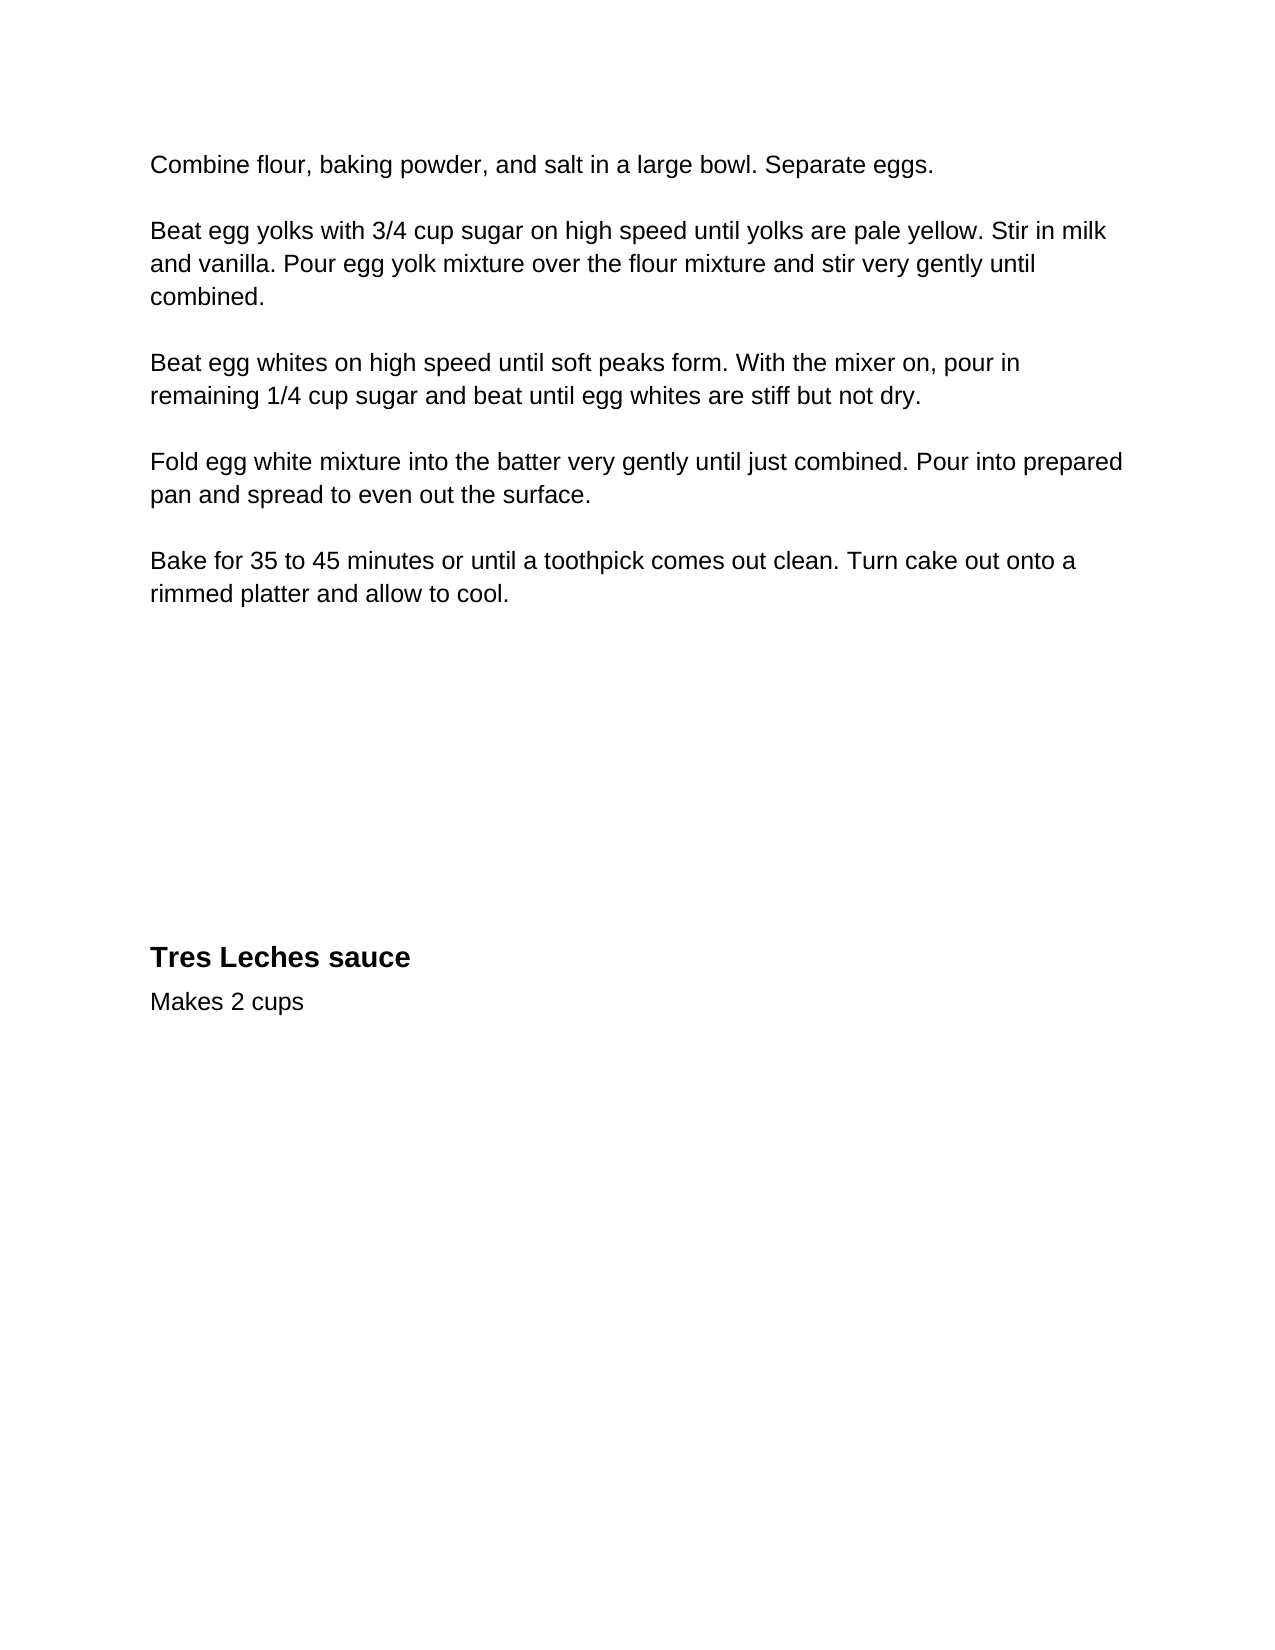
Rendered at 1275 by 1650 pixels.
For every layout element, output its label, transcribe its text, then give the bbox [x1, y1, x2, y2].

text Combine flour, baking powder, and salt in a large bowl. Separate eggs. [150, 150, 1125, 179]
subtitle Tres Leches sauce [150, 940, 1125, 974]
text Beat egg whites on high speed until soft peaks form. With the mixer on, pour in remaining 1/4 cup sugar and beat until egg whites are stiff but not dry. [150, 348, 1125, 410]
text Bake for 35 to 45 minutes or until a toothpick comes out clean. Turn cake out onto a rimmed platter and allow to cool. [150, 546, 1125, 608]
text Makes 2 cups [150, 987, 1125, 1016]
text Fold egg white mixture into the batter very gently until just combined. Pour into prepared pan and spread to even out the surface. [150, 447, 1125, 509]
text Beat egg yolks with 3/4 cup sugar on high speed until yolks are pale yellow. Stir in milk and vanilla. Pour egg yolk mixture over the flour mixture and stir very gently until combined. [150, 216, 1125, 311]
